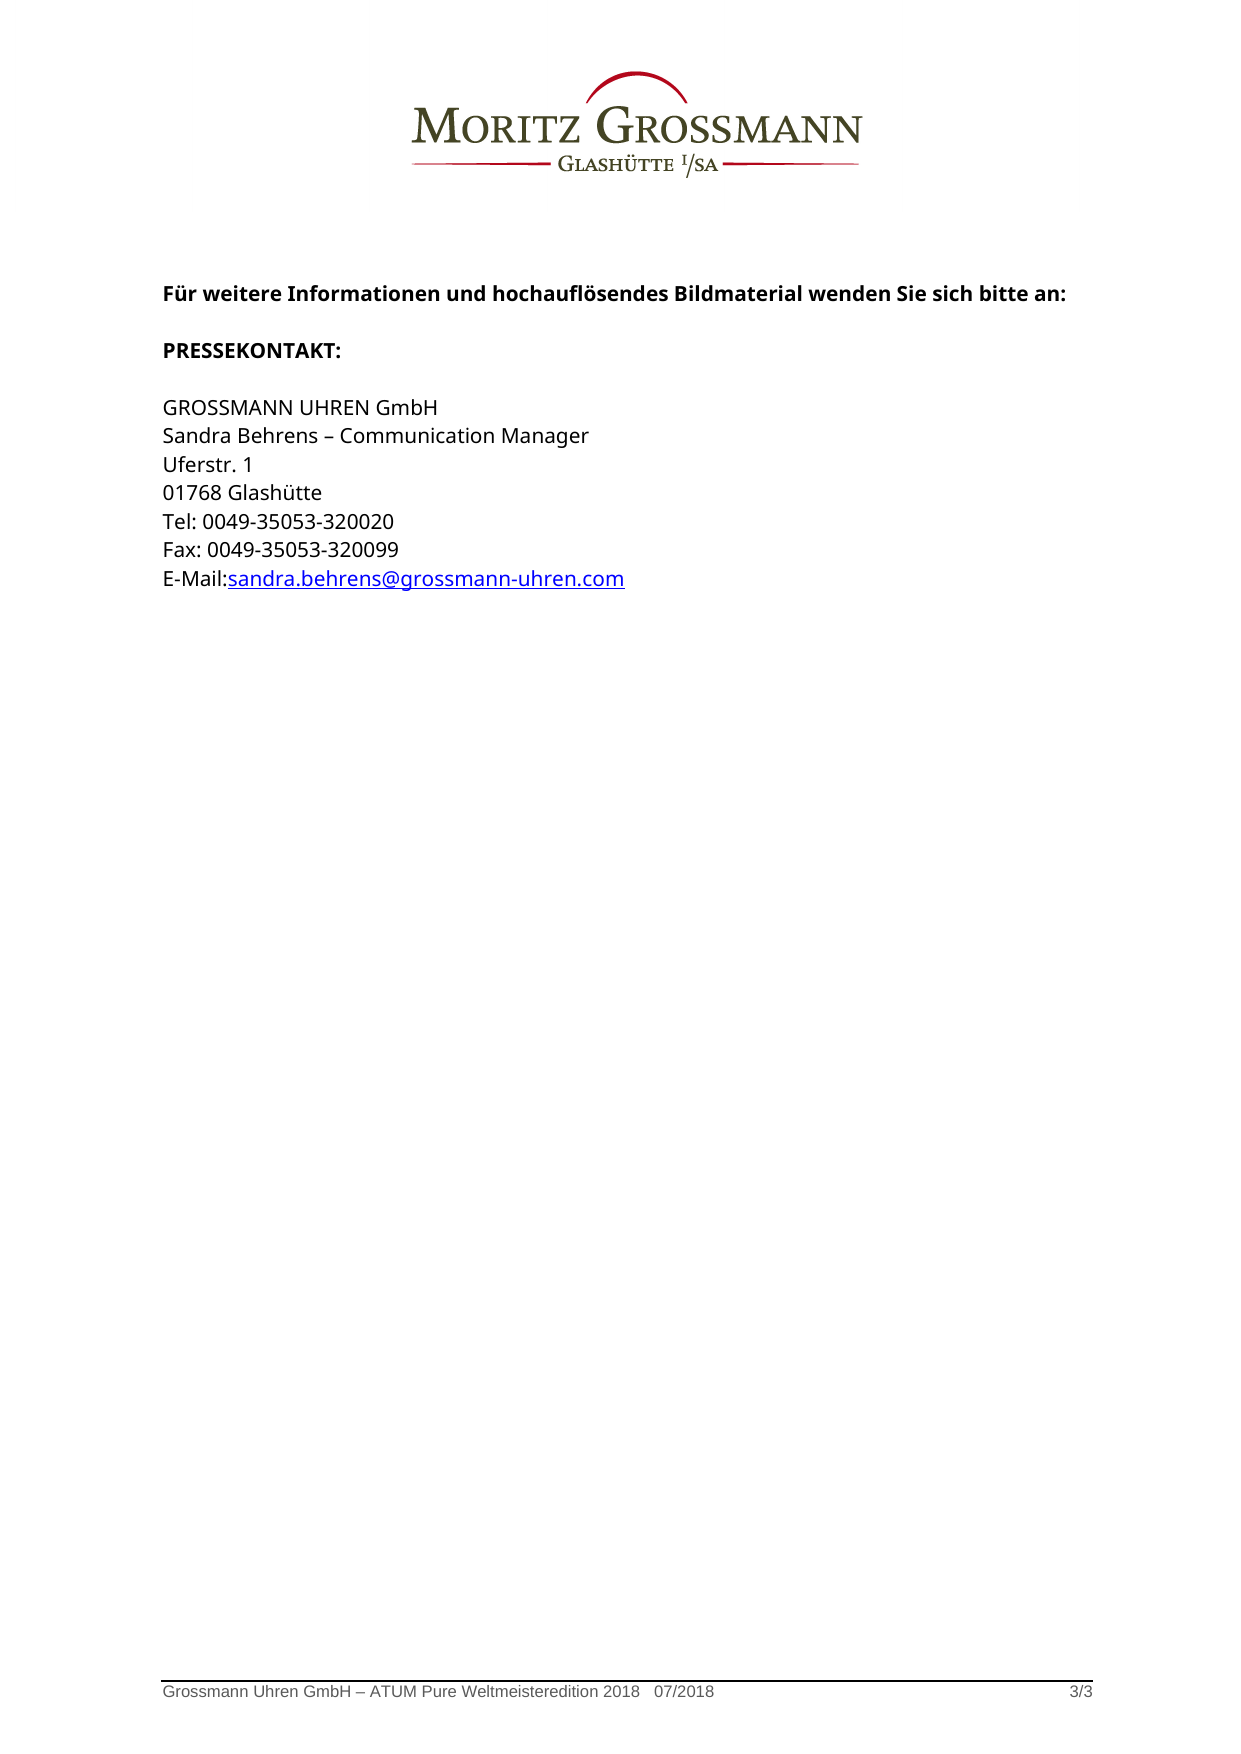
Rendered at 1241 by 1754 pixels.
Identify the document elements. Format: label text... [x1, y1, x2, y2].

text Sandra Behrens – Communication Manager [162, 422, 1093, 450]
picture [15, 0, 1241, 212]
text Uferstr. 1 [162, 450, 1093, 478]
text Für weitere Informationen und hochauflösendes Bildmaterial wenden Sie sich bitte an: [162, 279, 1093, 308]
text PRESSEKONTAKT: [162, 336, 1093, 365]
text Fax: 0049-35053-320099 [162, 535, 1093, 564]
text E-Mail:sandra.behrens@grossmann-uhren.com [162, 564, 1093, 592]
text Tel: 0049-35053-320020 [162, 507, 1093, 535]
text 01768 Glashütte [162, 478, 1093, 507]
text GROSSMANN UHREN GmbH [162, 393, 1093, 422]
